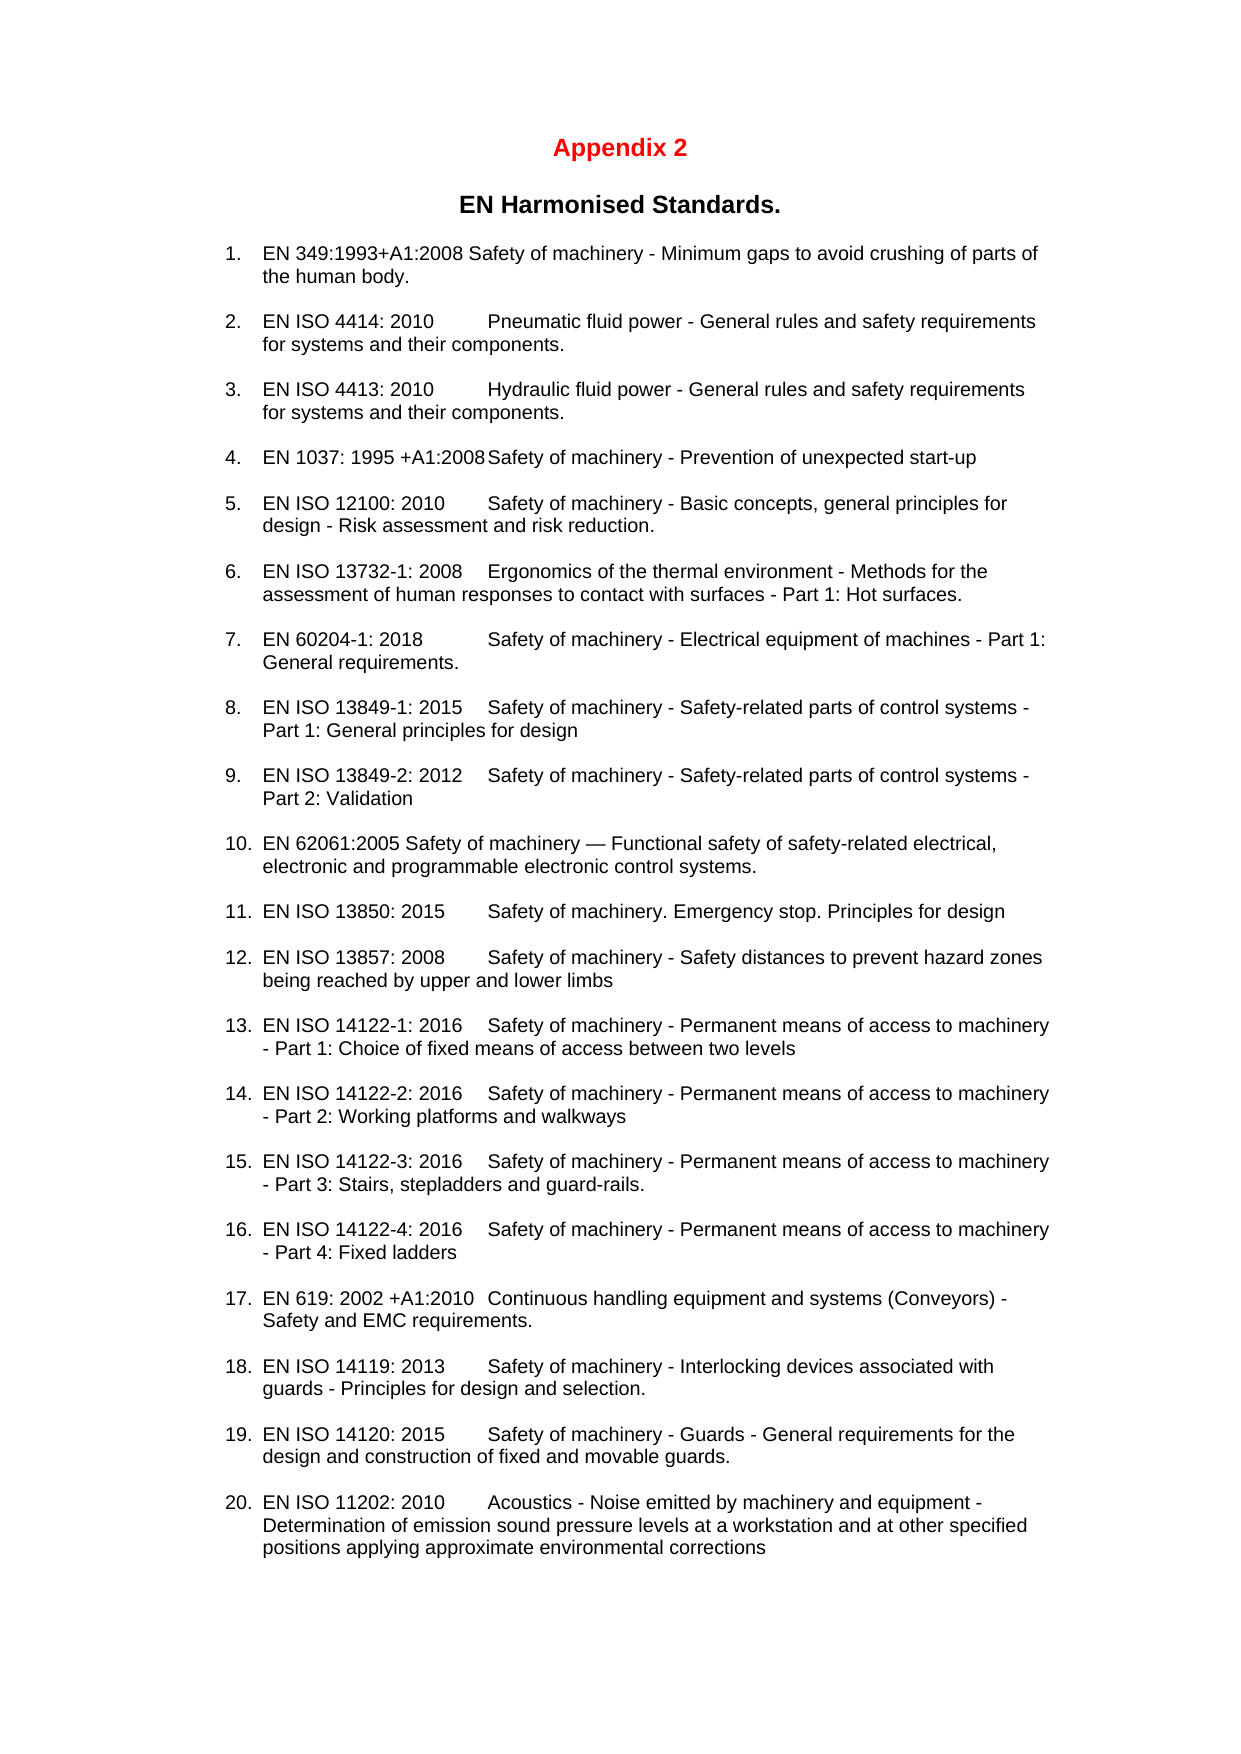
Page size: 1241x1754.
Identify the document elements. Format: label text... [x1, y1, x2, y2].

list EN ISO 13849-1: 2015 Safety of machinery - Safety-related parts of control systems - Part 1: General principles for design [225, 696, 1053, 741]
list EN ISO 14122-2: 2016 Safety of machinery - Permanent means of access to machinery - Part 2: Working platforms and walkways [225, 1082, 1053, 1127]
list EN ISO 4413: 2010 Hydraulic fluid power - General rules and safety requirements for systems and their components. [225, 378, 1053, 423]
list EN ISO 14122-1: 2016 Safety of machinery - Permanent means of access to machinery - Part 1: Choice of fixed means of access between two levels [225, 1014, 1053, 1059]
list EN ISO 12100: 2010 Safety of machinery - Basic concepts, general principles for design - Risk assessment and risk reduction. [225, 492, 1053, 537]
list EN 349:1993+A1:2008 Safety of machinery - Minimum gaps to avoid crushing of parts of the human body. [225, 242, 1053, 287]
list EN ISO 14119: 2013 Safety of machinery - Interlocking devices associated with guards - Principles for design and selection. [225, 1354, 1053, 1400]
list EN 619: 2002 +A1:2010 Continuous handling equipment and systems (Conveyors) - Safety and EMC requirements. [225, 1286, 1053, 1332]
list EN ISO 4414: 2010 Pneumatic fluid power - General rules and safety requirements for systems and their components. [225, 310, 1053, 355]
list EN ISO 13850: 2015 Safety of machinery. Emergency stop. Principles for design [225, 900, 1053, 923]
list EN ISO 14122-4: 2016 Safety of machinery - Permanent means of access to machinery - Part 4: Fixed ladders [225, 1218, 1053, 1264]
list EN ISO 14122-3: 2016 Safety of machinery - Permanent means of access to machinery - Part 3: Stairs, stepladders and guard-rails. [225, 1150, 1053, 1196]
text Appendix 2 [187, 133, 1053, 162]
list EN 62061:2005 Safety of machinery — Functional safety of safety-related electrical, electronic and programmable electronic control systems. [225, 832, 1053, 878]
list EN ISO 13732-1: 2008 Ergonomics of the thermal environment - Methods for the assessment of human responses to contact with surfaces - Part 1: Hot surfaces. [225, 560, 1053, 605]
text EN Harmonised Standards. [187, 190, 1053, 219]
list EN ISO 13849-2: 2012 Safety of machinery - Safety-related parts of control systems - Part 2: Validation [225, 764, 1053, 809]
list EN ISO 13857: 2008 Safety of machinery - Safety distances to prevent hazard zones being reached by upper and lower limbs [225, 946, 1053, 991]
list EN 60204-1: 2018 Safety of machinery - Electrical equipment of machines - Part 1: General requirements. [225, 628, 1053, 673]
list EN ISO 11202: 2010 Acoustics - Noise emitted by machinery and equipment - Determination of emission sound pressure levels at a workstation and at other specified positions applying approximate environmental corrections [225, 1491, 1053, 1559]
list EN 1037: 1995 +A1:2008 Safety of machinery - Prevention of unexpected start-up [225, 446, 1053, 469]
list EN ISO 14120: 2015 Safety of machinery - Guards - General requirements for the design and construction of fixed and movable guards. [225, 1423, 1053, 1468]
